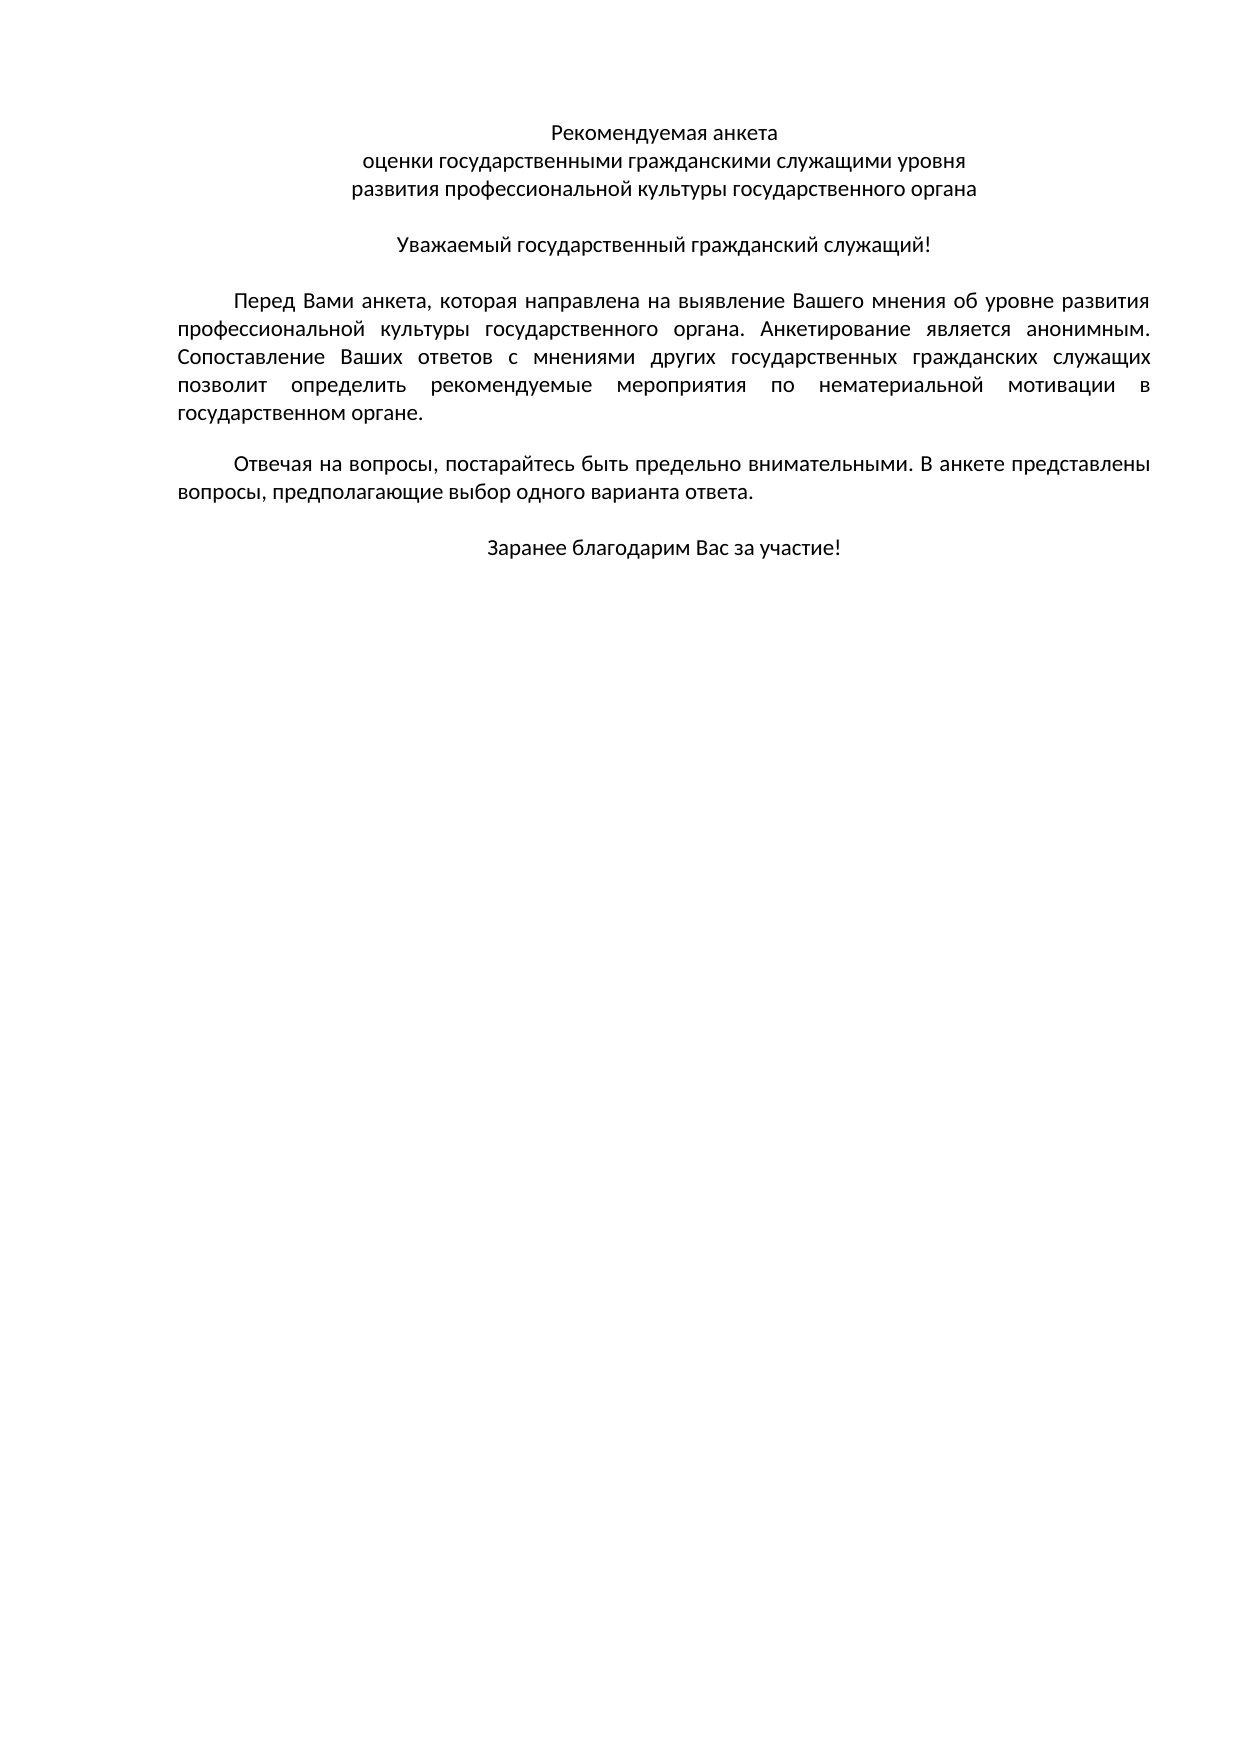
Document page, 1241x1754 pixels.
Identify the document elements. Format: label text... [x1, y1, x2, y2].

text Рекомендуемая анкета [177, 118, 1152, 146]
text развития профессиональной культуры государственного органа [177, 174, 1152, 202]
text Уважаемый государственный гражданский служащий! [177, 230, 1152, 258]
text Перед Вами анкета, которая направлена на выявление Вашего мнения об уровне развития профессиональной культуры государственного органа. Анкетирование является анонимным. Сопоставление Ваших ответов с мнениями других государственных гражданских служащих позволит определить рекомендуемые мероприятия по нематериальной мотивации в государственном органе. [177, 286, 1152, 426]
text Заранее благодарим Вас за участие! [177, 533, 1152, 561]
text оценки государственными гражданскими служащими уровня [177, 146, 1152, 174]
text Отвечая на вопросы, постарайтесь быть предельно внимательными. В анкете представлены вопросы, предполагающие выбор одного варианта ответа. [177, 449, 1152, 505]
